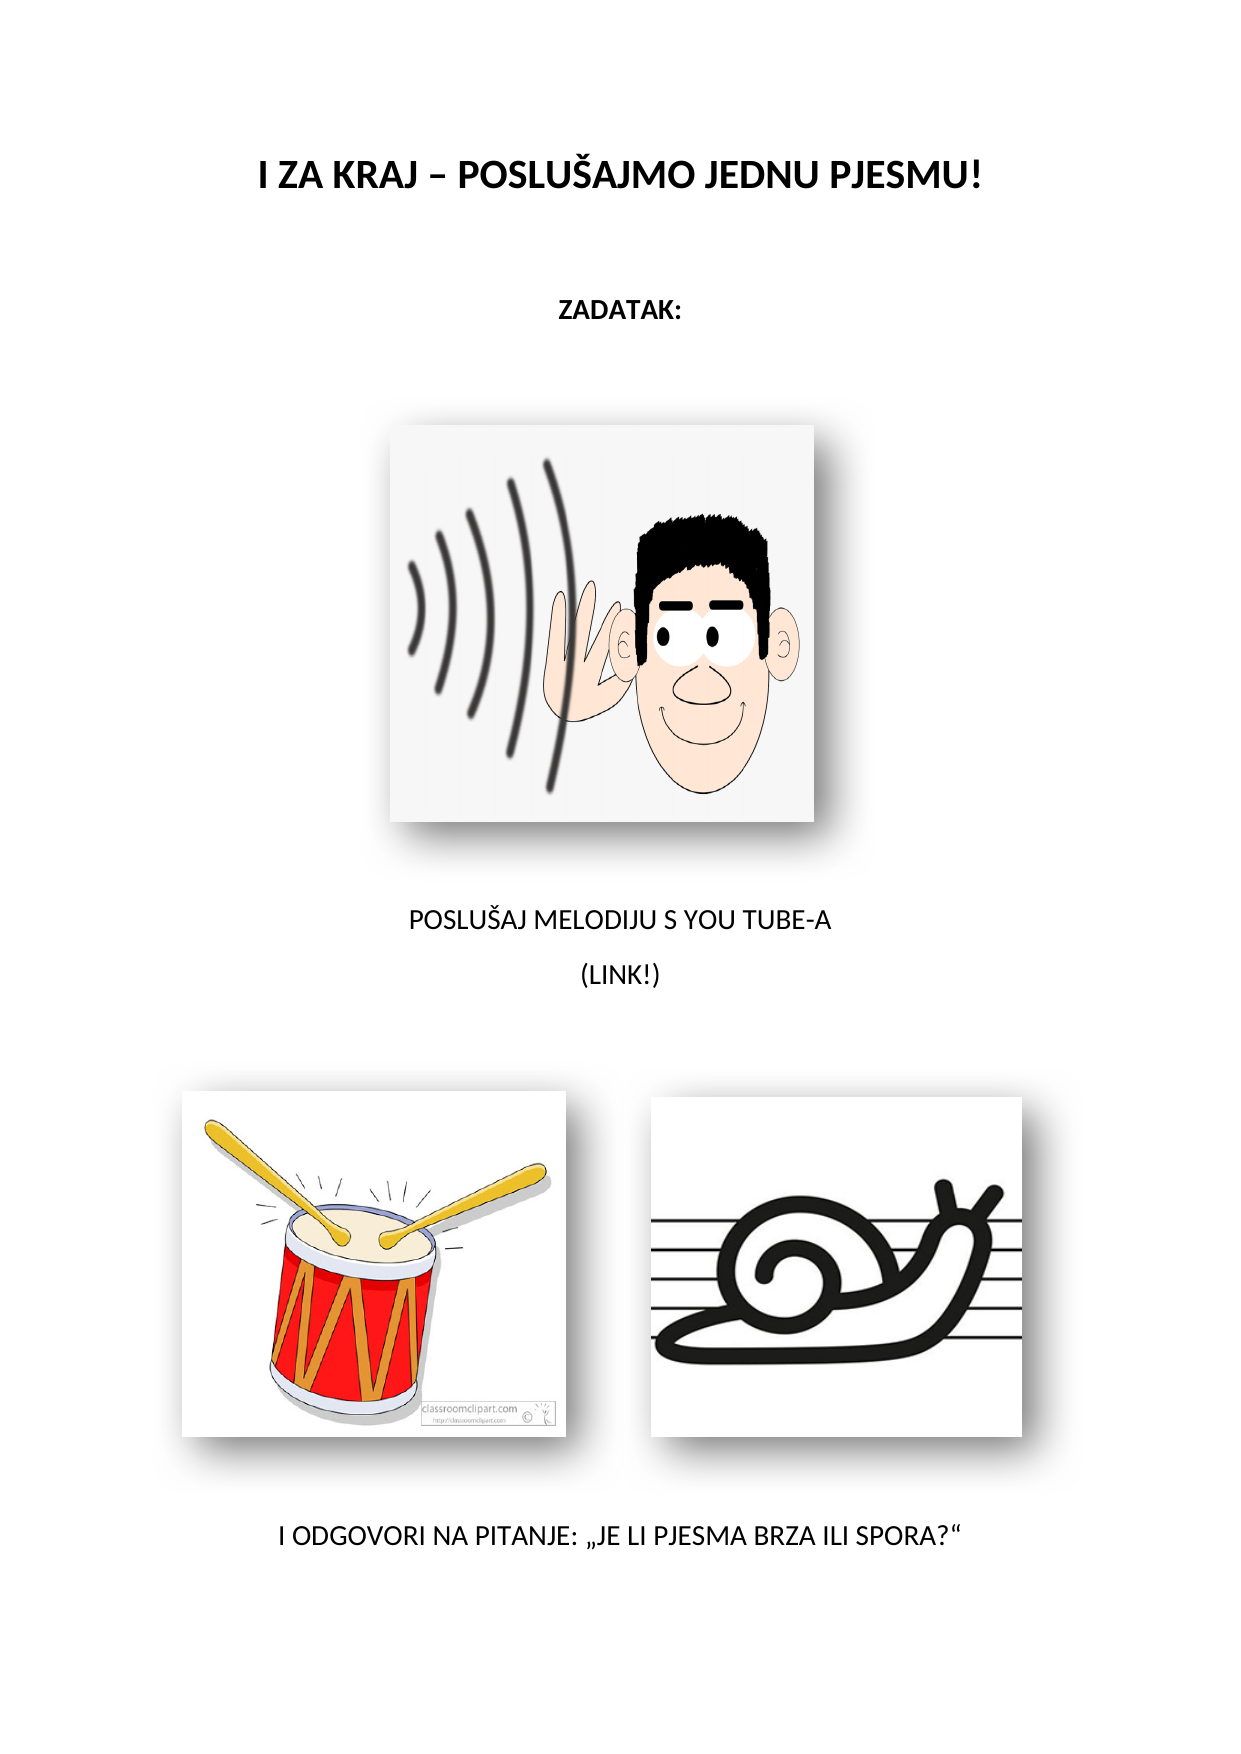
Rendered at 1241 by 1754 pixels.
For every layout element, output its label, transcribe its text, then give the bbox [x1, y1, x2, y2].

picture [182, 1091, 566, 1437]
text I ODGOVORI NA PITANJE: „JE LI PJESMA BRZA ILI SPORA?“ [148, 1517, 1093, 1552]
text POSLUŠAJ MELODIJU S YOU TUBE-A [148, 901, 1093, 937]
text ZADATAK: [148, 291, 1093, 326]
picture [651, 1097, 1022, 1437]
text (LINK!) [148, 956, 1093, 992]
text I ZA KRAJ – POSLUŠAJMO JEDNU PJESMU! [148, 148, 1093, 198]
picture [390, 425, 814, 822]
